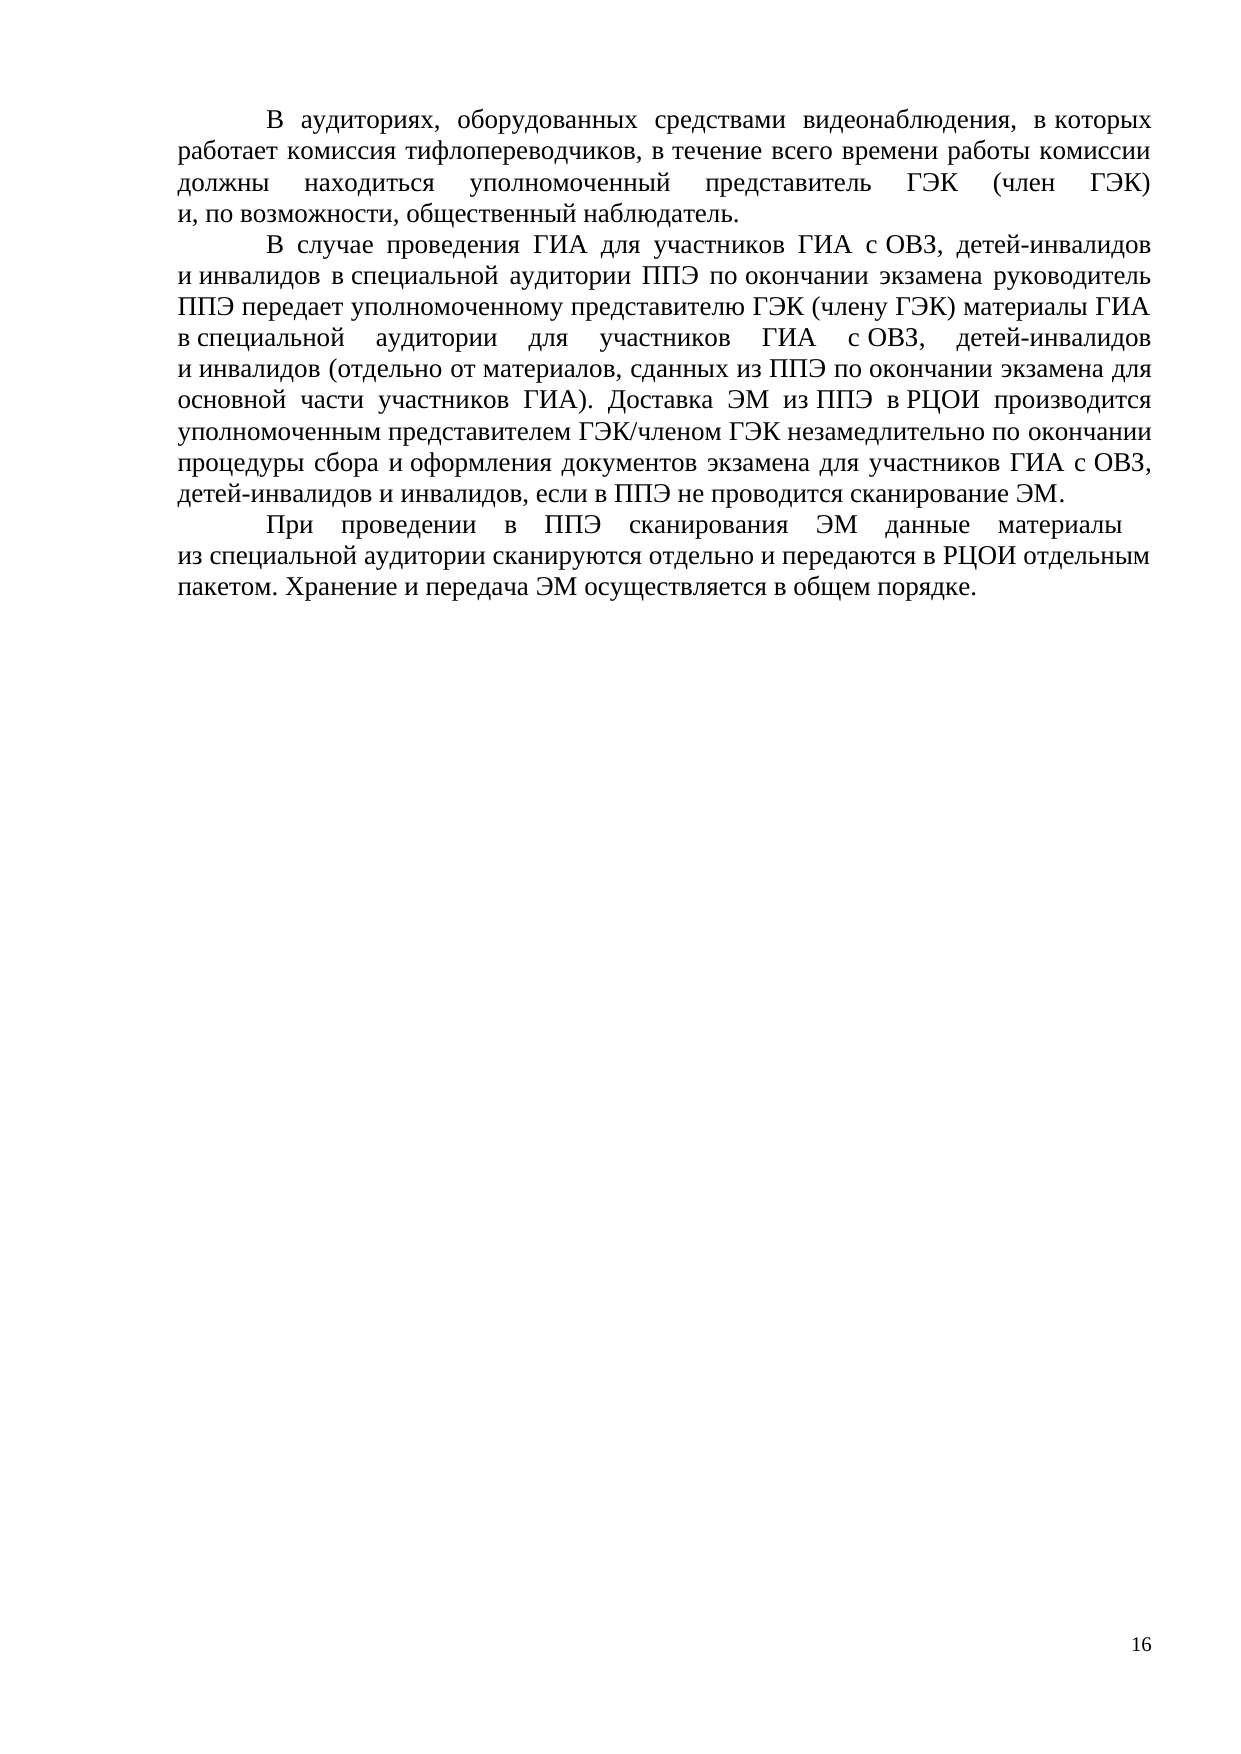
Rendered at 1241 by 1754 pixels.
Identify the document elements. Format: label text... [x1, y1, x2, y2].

list В случае проведения ГИА для участников ГИА с ОВЗ, детей-инвалидов и инвалидов в специальной аудитории ППЭ по окончании экзамена руководитель ППЭ передает уполномоченному представителю ГЭК (члену ГЭК) материалы ГИА в специальной аудитории для участников ГИА с ОВЗ, детей-инвалидов и инвалидов (отдельно от материалов, сданных из ППЭ по окончании экзамена для основной части участников ГИА). Доставка ЭМ из ППЭ в РЦОИ производится уполномоченным представителем ГЭК/членом ГЭК незамедлительно по окончании процедуры сбора и оформления документов экзамена для участников ГИА с ОВЗ, детей-инвалидов и инвалидов, если в ППЭ не проводится сканирование ЭМ. [177, 228, 1152, 508]
text В аудиториях, оборудованных средствами видеонаблюдения, в которых работает комиссия тифлопереводчиков, в течение всего времени работы комиссии должны находиться уполномоченный представитель ГЭК (член ГЭК) и, по возможности, общественный наблюдатель. [177, 103, 1152, 228]
list При проведении в ППЭ сканирования ЭМ данные материалы из специальной аудитории сканируются отдельно и передаются в РЦОИ отдельным пакетом. Хранение и передача ЭМ осуществляется в общем порядке. [177, 508, 1152, 602]
